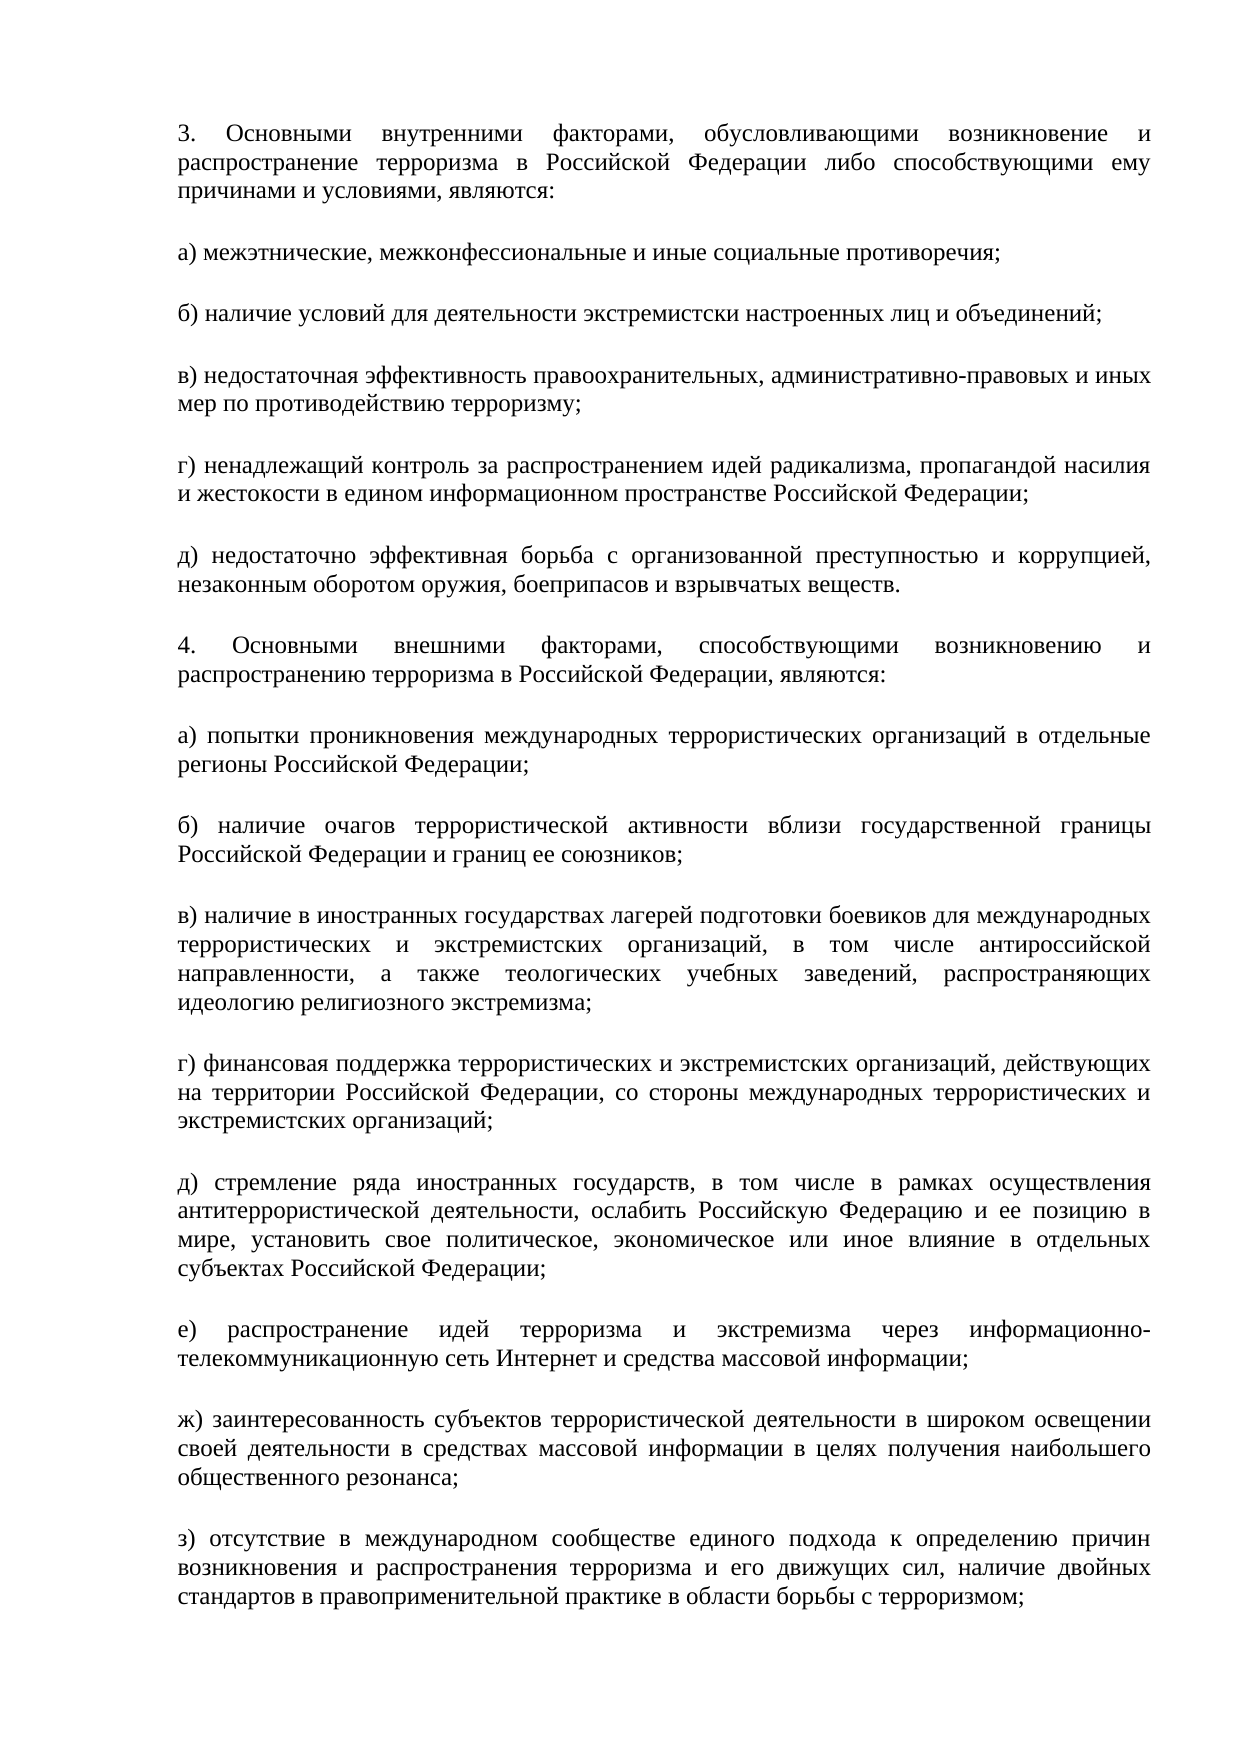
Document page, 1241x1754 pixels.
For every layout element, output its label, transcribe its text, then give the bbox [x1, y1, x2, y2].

text д) стремление ряда иностранных государств, в том числе в рамках осуществления антитеррористической деятельности, ослабить Российскую Федерацию и ее позицию в мире, установить свое политическое, экономическое или иное влияние в отдельных субъектах Российской Федерации; [177, 1167, 1152, 1282]
text а) межэтнические, межконфессиональные и иные социальные противоречия; [177, 237, 1152, 266]
text з) отсутствие в международном сообществе единого подхода к определению причин возникновения и распространения терроризма и его движущих сил, наличие двойных стандартов в правоприменительной практике в области борьбы с терроризмом; [177, 1523, 1152, 1609]
text а) попытки проникновения международных террористических организаций в отдельные регионы Российской Федерации; [177, 720, 1152, 778]
text б) наличие очагов террористической активности вблизи государственной границы Российской Федерации и границ ее союзников; [177, 810, 1152, 868]
text в) наличие в иностранных государствах лагерей подготовки боевиков для международных террористических и экстремистских организаций, в том числе антироссийской направленности, а также теологических учебных заведений, распространяющих идеологию религиозного экстремизма; [177, 900, 1152, 1015]
text е) распространение идей терроризма и экстремизма через информационно-телекоммуникационную сеть Интернет и средства массовой информации; [177, 1314, 1152, 1372]
text в) недостаточная эффективность правоохранительных, административно-правовых и иных мер по противодействию терроризму; [177, 360, 1152, 417]
text г) ненадлежащий контроль за распространением идей радикализма, пропагандой насилия и жестокости в едином информационном пространстве Российской Федерации; [177, 450, 1152, 507]
text ж) заинтересованность субъектов террористической деятельности в широком освещении своей деятельности в средствах массовой информации в целях получения наибольшего общественного резонанса; [177, 1404, 1152, 1491]
text г) финансовая поддержка террористических и экстремистских организаций, действующих на территории Российской Федерации, со стороны международных террористических и экстремистских организаций; [177, 1048, 1152, 1134]
text б) наличие условий для деятельности экстремистски настроенных лиц и объединений; [177, 298, 1152, 327]
text д) недостаточно эффективная борьба с организованной преступностью и коррупцией, незаконным оборотом оружия, боеприпасов и взрывчатых веществ. [177, 540, 1152, 597]
text 4. Основными внешними факторами, способствующими возникновению и распространению терроризма в Российской Федерации, являются: [177, 630, 1152, 687]
text 3. Основными внутренними факторами, обусловливающими возникновение и распространение терроризма в Российской Федерации либо способствующими ему причинами и условиями, являются: [177, 118, 1152, 204]
